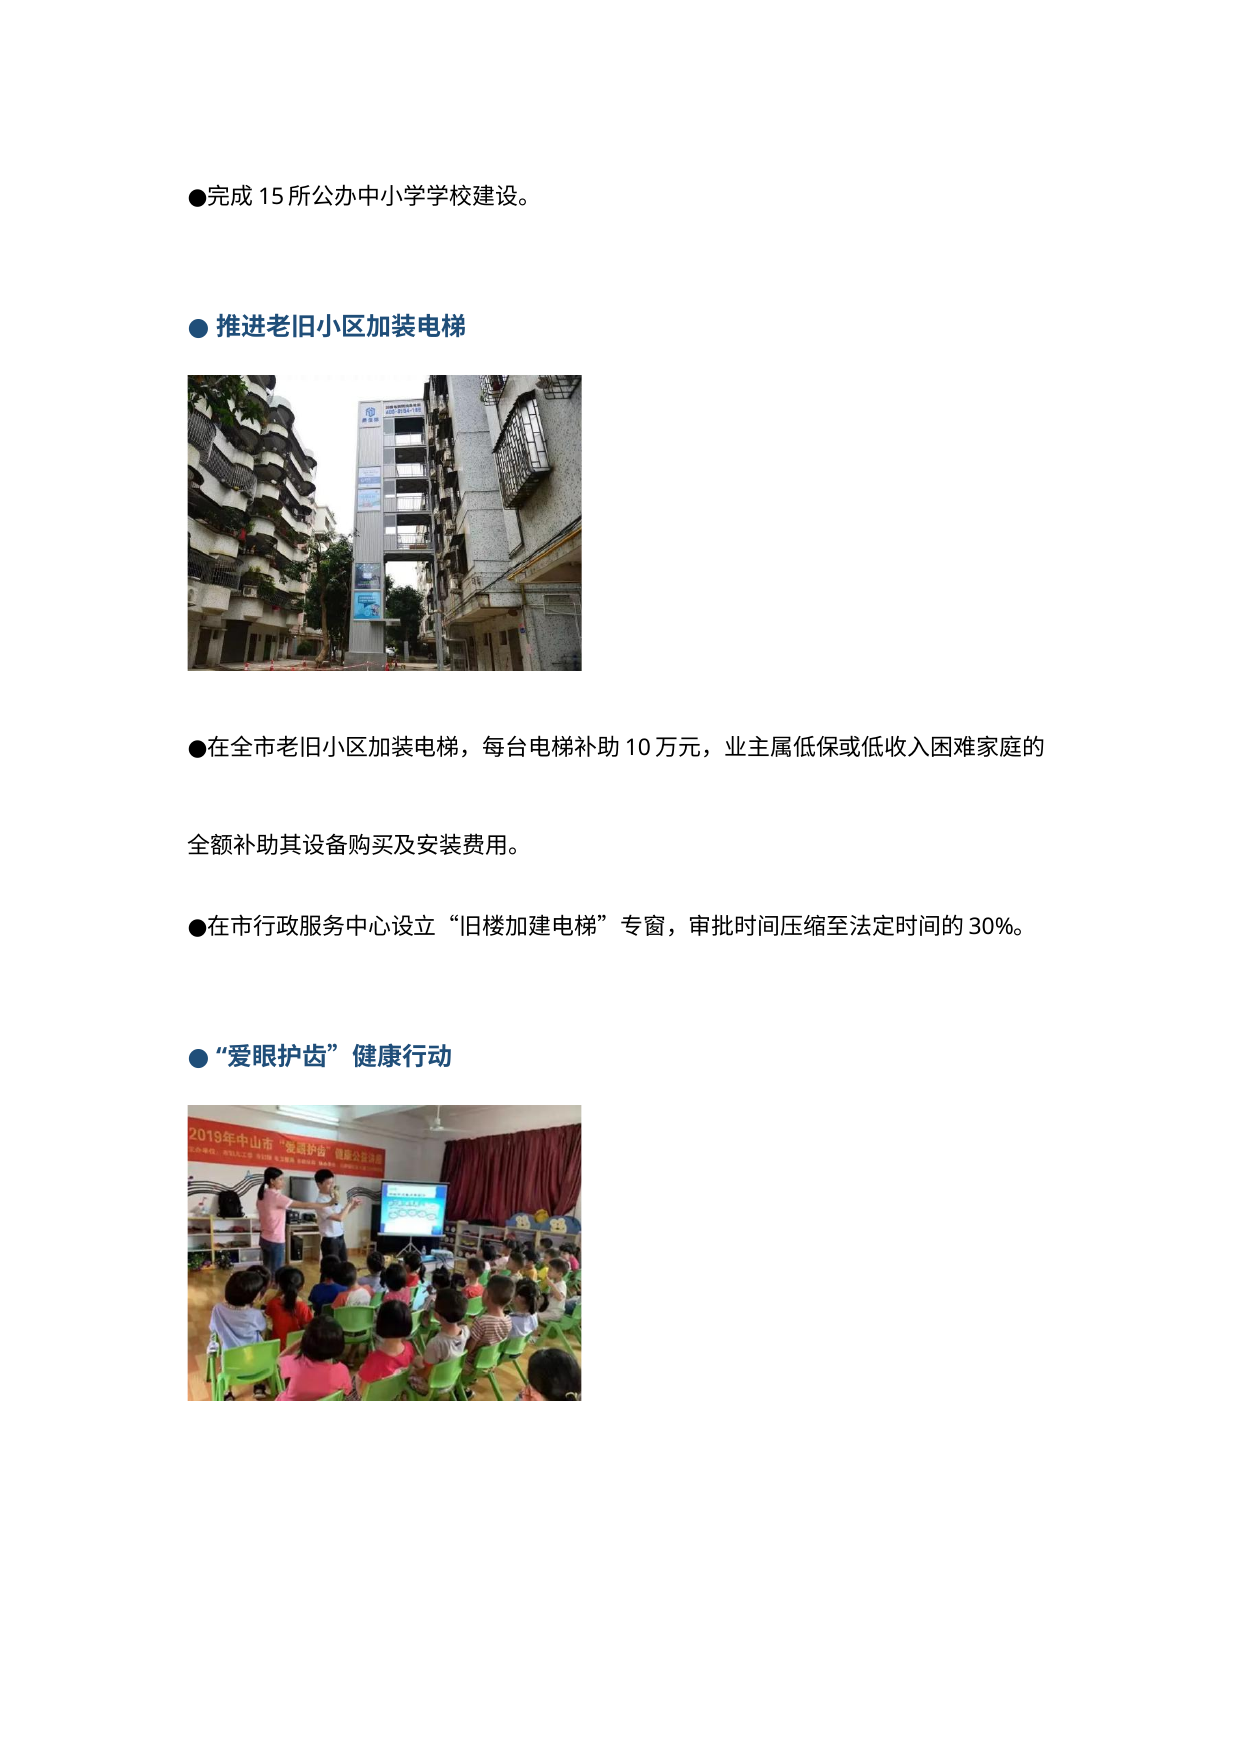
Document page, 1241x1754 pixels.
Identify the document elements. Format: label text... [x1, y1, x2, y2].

text ● 推进老旧小区加装电梯 [187, 292, 1053, 357]
text ●在全市老旧小区加装电梯，每台电梯补助10万元，业主属低保或低收入困难家庭的全额补助其设备购买及安装费用。 [187, 713, 1053, 876]
picture [187, 375, 582, 671]
text ●完成15所公办中小学学校建设。 [187, 162, 1053, 227]
text ● “爱眼护齿”健康行动 [187, 1022, 1053, 1087]
text ●在市行政服务中心设立“旧楼加建电梯”专窗，审批时间压缩至法定时间的30%。 [187, 892, 1053, 957]
picture [187, 1105, 582, 1401]
